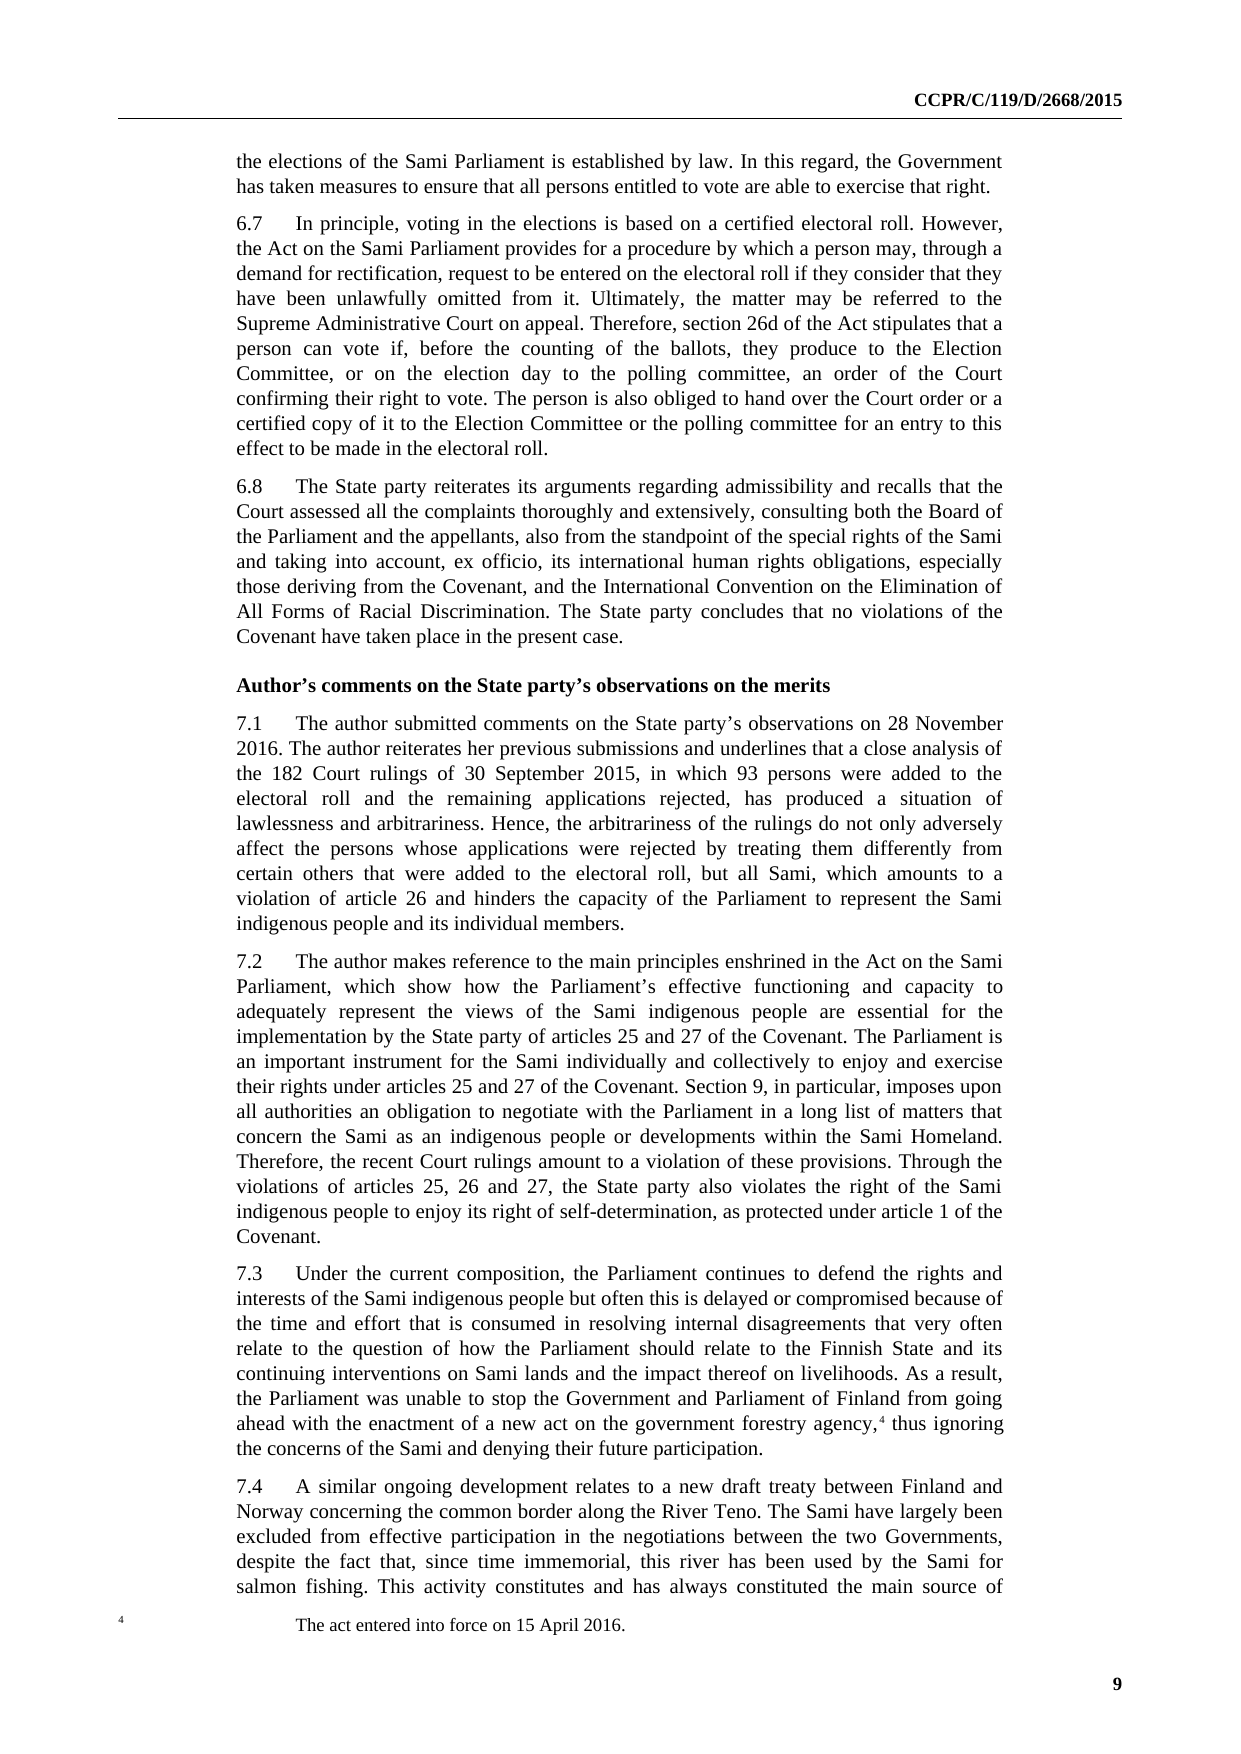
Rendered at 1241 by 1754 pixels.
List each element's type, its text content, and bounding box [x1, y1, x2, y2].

text 7.3 Under the current composition, the Parliament continues to defend the rights and interests of the Sami indigenous people but often this is delayed or compromised because of the time and effort that is consumed in resolving internal disagreements that very often relate to the question of how the Parliament should relate to the Finnish State and its continuing interventions on Sami lands and the impact thereof on livelihoods. As a result, the Parliament was unable to stop the Government and Parliament of Finland from going ahead with the enactment of a new act on the government forestry agency, thus ignoring the concerns of the Sami and denying their future participation. [236, 1260, 1004, 1460]
text Author’s comments on the State party’s observations on the merits [118, 673, 1004, 698]
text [236, 1473, 1004, 1598]
text 6.8 The State party reiterates its arguments regarding admissibility and recalls that the Court assessed all the complaints thoroughly and extensively, consulting both the Board of the Parliament and the appellants, also from the standpoint of the special rights of the Sami and taking into account, ex officio, its international human rights obligations, especially those deriving from the Covenant, and the International Convention on the Elimination of All Forms of Racial Discrimination. The State party concludes that no violations of the Covenant have taken place in the present case. [236, 473, 1004, 648]
text 7.2 The author makes reference to the main principles enshrined in the Act on the Sami Parliament, which show how the Parliament’s effective functioning and capacity to adequately represent the views of the Sami indigenous people are essential for the implementation by the State party of articles 25 and 27 of the Covenant. The Parliament is an important instrument for the Sami individually and collectively to enjoy and exercise their rights under articles 25 and 27 of the Covenant. Section 9, in particular, imposes upon all authorities an obligation to negotiate with the Parliament in a long list of matters that concern the Sami as an indigenous people or developments within the Sami Homeland. Therefore, the recent Court rulings amount to a violation of these provisions. Through the violations of articles 25, 26 and 27, the State party also violates the right of the Sami indigenous people to enjoy its right of self-determination, as protected under article 1 of the Covenant. [236, 948, 1004, 1248]
text 7.1 The author submitted comments on the State party’s observations on 28 November 2016. The author reiterates her previous submissions and underlines that a close analysis of the 182 Court rulings of 30 September 2015, in which 93 persons were added to the electoral roll and the remaining applications rejected, has produced a situation of lawlessness and arbitrariness. Hence, the arbitrariness of the rulings do not only adversely affect the persons whose applications were rejected by treating them differently from certain others that were added to the electoral roll, but all Sami, which amounts to a violation of article 26 and hinders the capacity of the Parliament to represent the Sami indigenous people and its individual members. [236, 710, 1004, 935]
text 6.7 In principle, voting in the elections is based on a certified electoral roll. However, the Act on the Sami Parliament provides for a procedure by which a person may, through a demand for rectification, request to be entered on the electoral roll if they consider that they have been unlawfully omitted from it. Ultimately, the matter may be referred to the Supreme Administrative Court on appeal. Therefore, section 26d of the Act stipulates that a person can vote if, before the counting of the ballots, they produce to the Election Committee, or on the election day to the polling committee, an order of the Court confirming their right to vote. The person is also obliged to hand over the Court order or a certified copy of it to the Election Committee or the polling committee for an entry to this effect to be made in the electoral roll. [236, 210, 1004, 460]
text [236, 148, 1004, 198]
